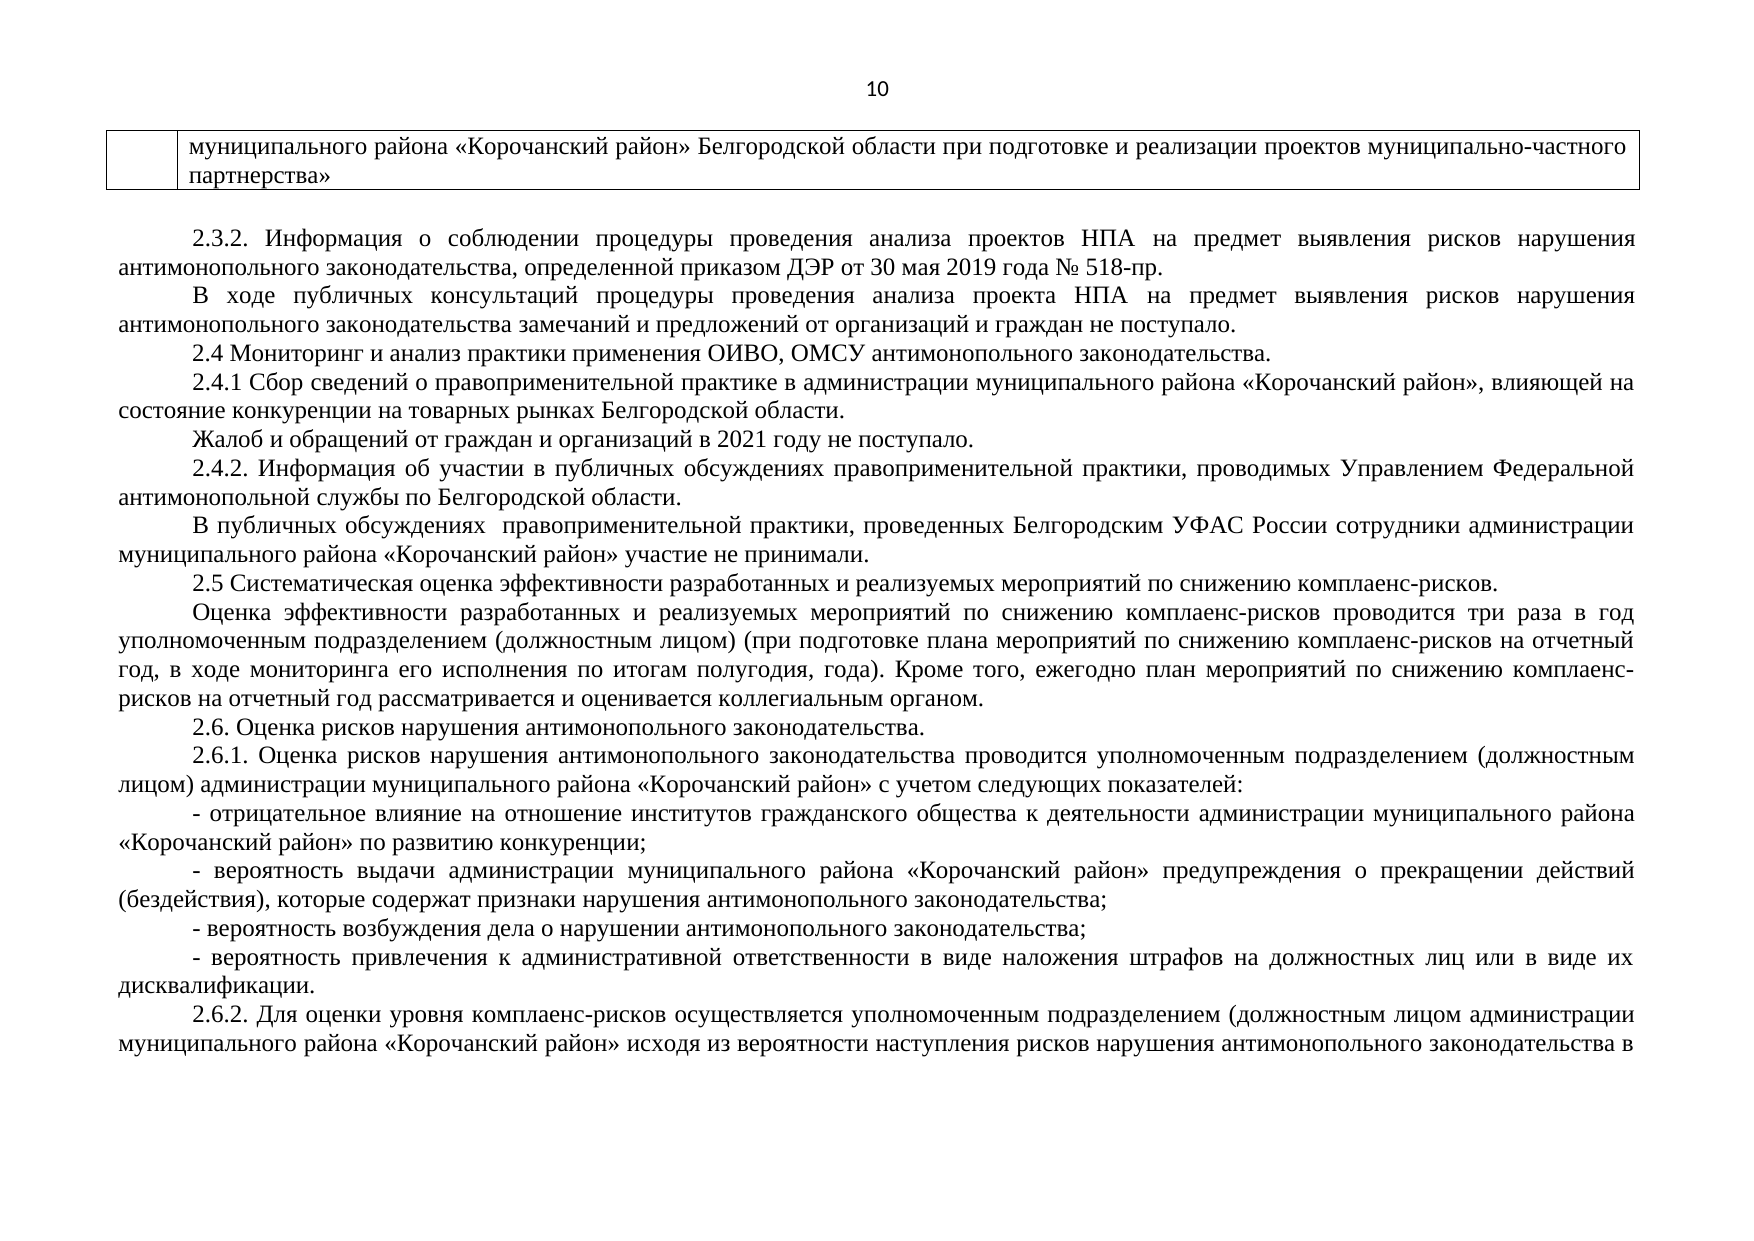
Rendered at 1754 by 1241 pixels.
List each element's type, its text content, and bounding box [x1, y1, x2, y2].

text - отрицательное влияние на отношение институтов гражданского общества к деятельности администрации муниципального района «Корочанский район» по развитию конкуренции; [118, 798, 1636, 856]
text 2.4.1 Сбор сведений о правоприменительной практике в администрации муниципального района «Корочанский район», влияющей на состояние конкуренции на товарных рынках Белгородской области. [118, 367, 1636, 424]
text 2.3.2. Информация о соблюдении процедуры проведения анализа проектов НПА на предмет выявления рисков нарушения антимонопольного законодательства, определенной приказом ДЭР от 30 мая 2019 года № 518-пр. [118, 223, 1636, 281]
text В ходе публичных консультаций процедуры проведения анализа проекта НПА на предмет выявления рисков нарушения антимонопольного законодательства замечаний и предложений от организаций и граждан не поступало. [118, 281, 1636, 338]
text - вероятность выдачи администрации муниципального района «Корочанский район» предупреждения о прекращении действий (бездействия), которые содержат признаки нарушения антимонопольного законодательства; [118, 856, 1636, 913]
text - вероятность возбуждения дела о нарушении антимонопольного законодательства; [118, 913, 1636, 942]
text 2.4.2. Информация об участии в публичных обсуждениях правоприменительной практики, проводимых Управлением Федеральной антимонопольной службы по Белгородской области. [118, 453, 1636, 511]
table_cell 2 [107, 131, 177, 188]
text 2.5 Систематическая оценка эффективности разработанных и реализуемых мероприятий по снижению комплаенс-рисков. [118, 568, 1636, 597]
text - вероятность привлечения к административной ответственности в виде наложения штрафов на должностных лиц или в виде их дисквалификации. [118, 942, 1636, 999]
text Жалоб и обращений от граждан и организаций в 2021 году не поступало. [118, 424, 1636, 453]
text 2.6.1. Оценка рисков нарушения антимонопольного законодательства проводится уполномоченным подразделением (должностным лицом) администрации муниципального района «Корочанский район» с учетом следующих показателей: [118, 741, 1636, 798]
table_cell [178, 131, 1639, 188]
text В публичных обсуждениях правоприменительной практики, проведенных Белгородским УФАС России сотрудники администрации муниципального района «Корочанский район» участие не принимали. [118, 511, 1636, 568]
text 2.4 Мониторинг и анализ практики применения ОИВО, ОМСУ антимонопольного законодательства. [118, 338, 1636, 367]
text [118, 999, 1636, 1057]
text 2.6. Оценка рисков нарушения антимонопольного законодательства. [118, 712, 1636, 741]
text Оценка эффективности разработанных и реализуемых мероприятий по снижению комплаенс-рисков проводится три раза в год уполномоченным подразделением (должностным лицом) (при подготовке плана мероприятий по снижению комплаенс-рисков на отчетный год, в ходе мониторинга его исполнения по итогам полугодия, года). Кроме того, ежегодно план мероприятий по снижению комплаенс-рисков на отчетный год рассматривается и оценивается коллегиальным органом. [118, 597, 1636, 712]
